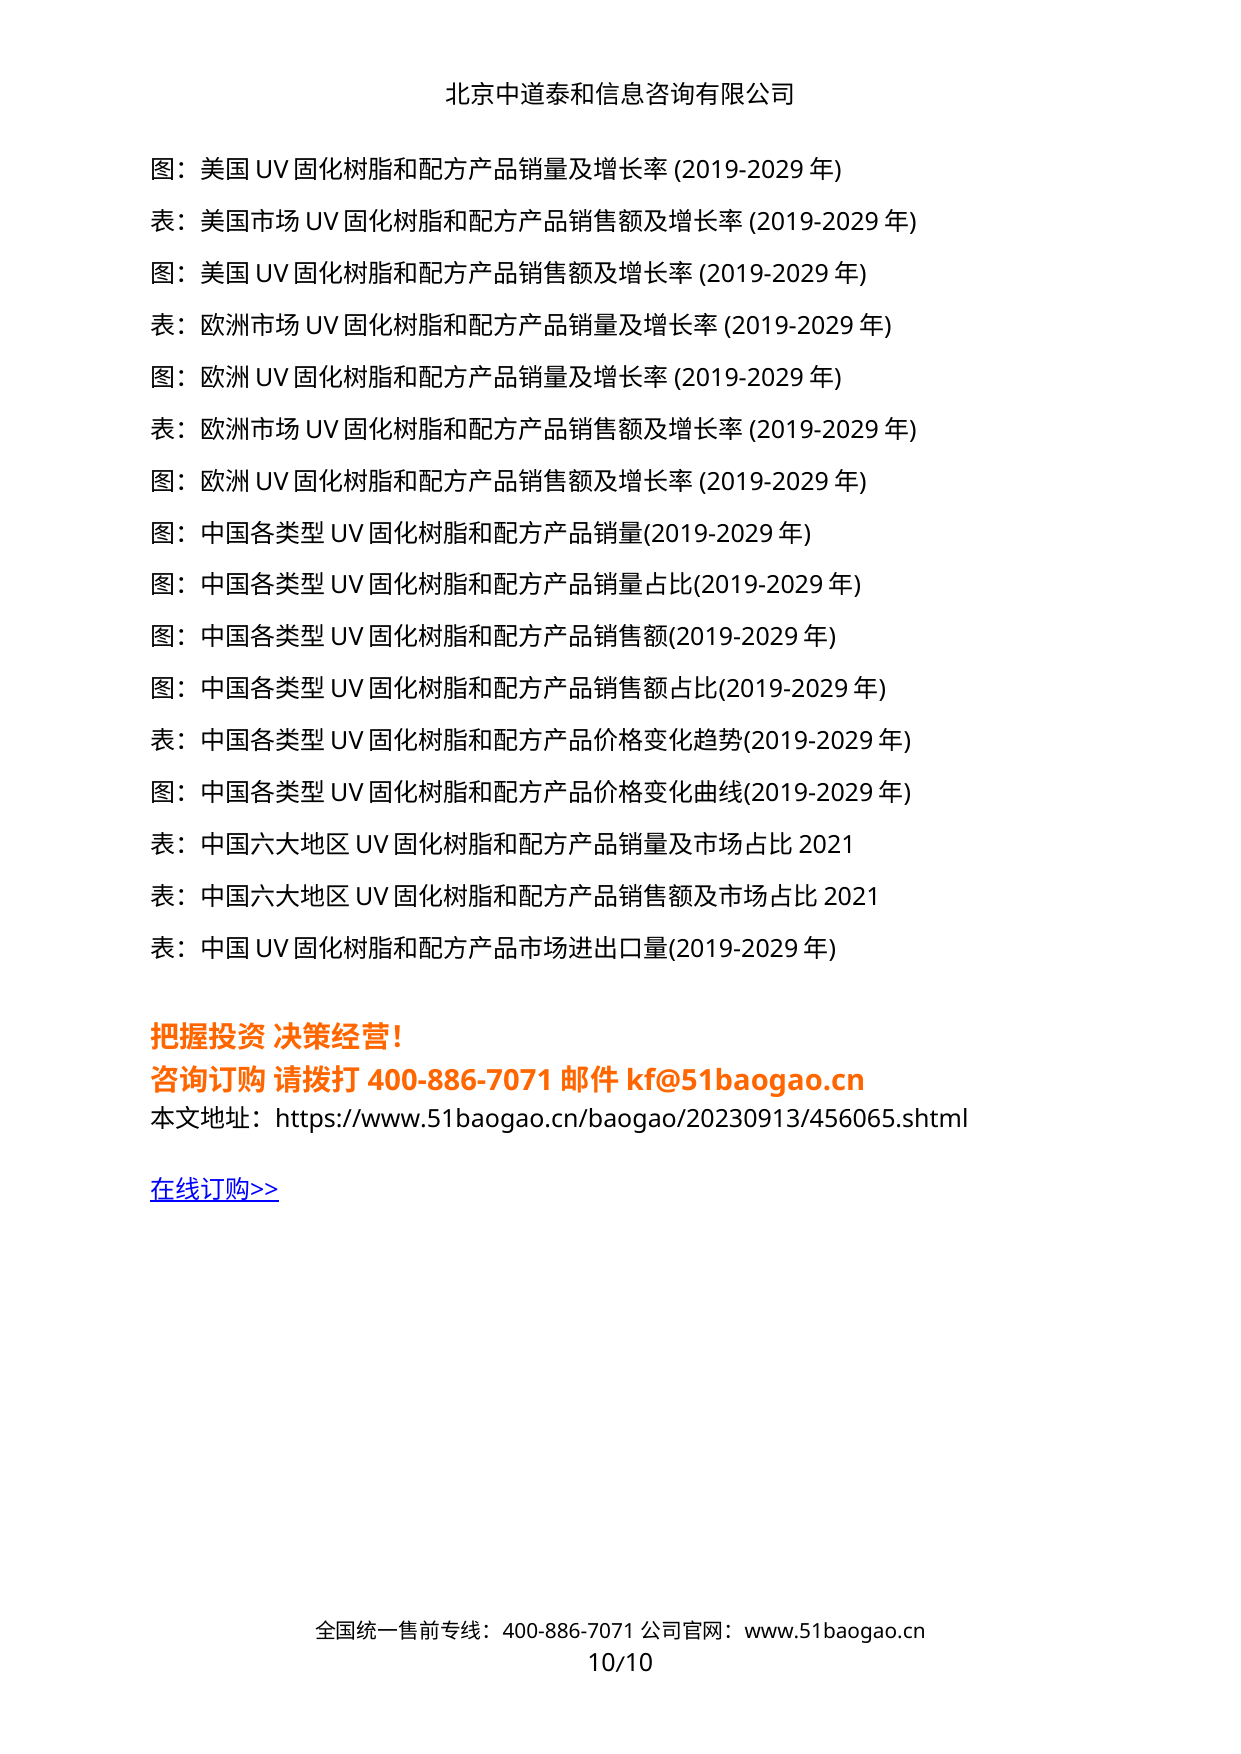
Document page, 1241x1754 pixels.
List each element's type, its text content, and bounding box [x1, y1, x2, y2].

text 表：中国六大地区UV固化树脂和配方产品销量及市场占比2021 [150, 824, 1090, 861]
text 表：中国各类型UV固化树脂和配方产品价格变化趋势(2019-2029年) [150, 721, 1090, 757]
text 表：欧洲市场UV固化树脂和配方产品销售额及增长率 (2019-2029年) [150, 409, 1090, 446]
text 在线订购>> [150, 1135, 1090, 1205]
text 表：欧洲市场UV固化树脂和配方产品销量及增长率 (2019-2029年) [150, 306, 1090, 342]
text 表：中国六大地区UV固化树脂和配方产品销售额及市场占比2021 [150, 876, 1090, 912]
text 图：中国各类型UV固化树脂和配方产品销售额占比(2019-2029年) [150, 669, 1090, 705]
text 图：中国各类型UV固化树脂和配方产品销量(2019-2029年) [150, 513, 1090, 549]
text 图：中国各类型UV固化树脂和配方产品销量占比(2019-2029年) [150, 565, 1090, 601]
text 表：美国市场UV固化树脂和配方产品销售额及增长率 (2019-2029年) [150, 202, 1090, 238]
text 图：中国各类型UV固化树脂和配方产品销售额(2019-2029年) [150, 617, 1090, 653]
text 图：欧洲UV固化树脂和配方产品销量及增长率 (2019-2029年) [150, 357, 1090, 394]
text 图：欧洲UV固化树脂和配方产品销售额及增长率 (2019-2029年) [150, 461, 1090, 497]
text 图：美国UV固化树脂和配方产品销量及增长率 (2019-2029年) [150, 150, 1090, 186]
text 图：中国各类型UV固化树脂和配方产品价格变化曲线(2019-2029年) [150, 772, 1090, 809]
text 把握投资 决策经营！咨询订购 请拨打 400-886-7071 邮件 kf@51baogao.cn本文地址：https://www.51baogao.cn/baogao/20230913/456065.shtml [150, 980, 1090, 1135]
text 表：中国UV固化树脂和配方产品市场进出口量(2019-2029年) [150, 928, 1090, 964]
text 图：美国UV固化树脂和配方产品销售额及增长率 (2019-2029年) [150, 254, 1090, 290]
